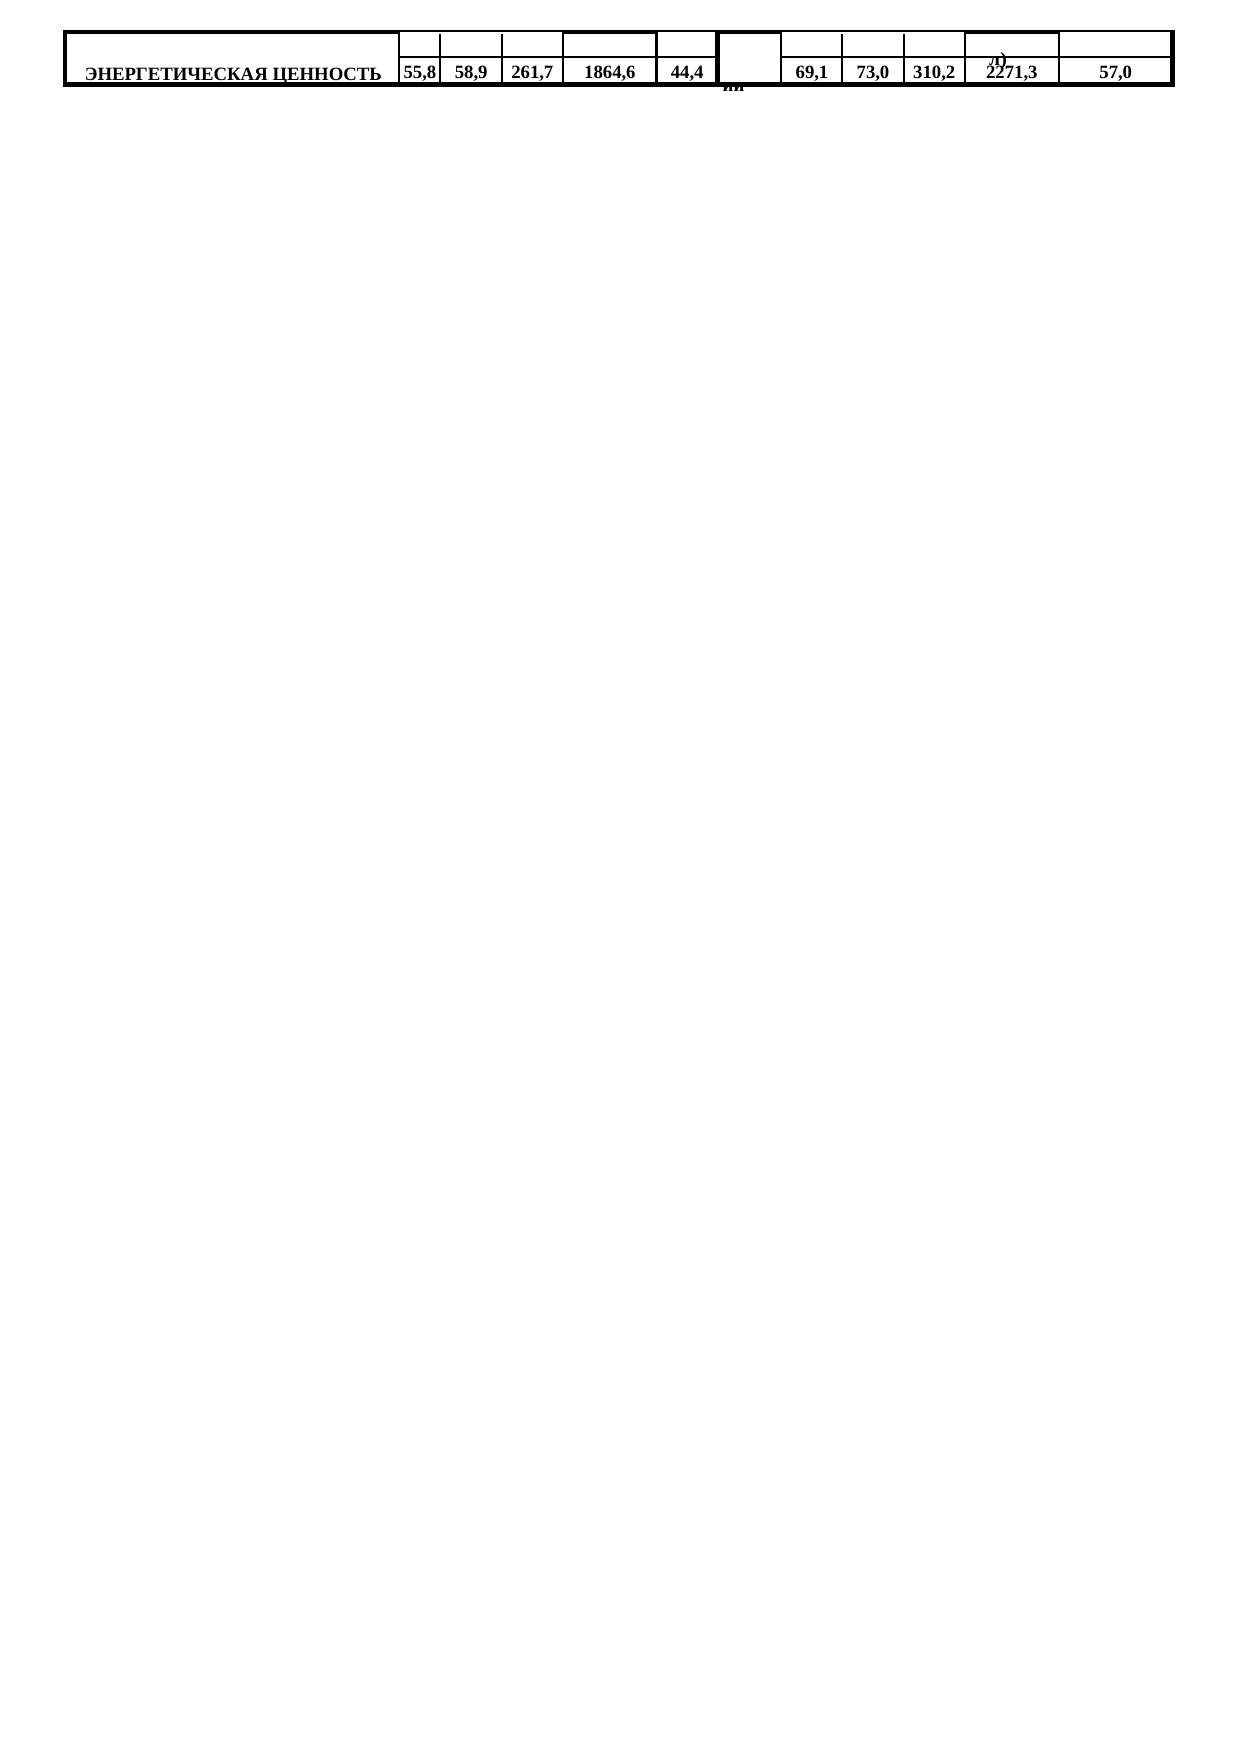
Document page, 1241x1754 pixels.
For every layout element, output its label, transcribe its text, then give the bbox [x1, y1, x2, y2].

table_cell 1864,6 [564, 58, 655, 82]
table_cell C [658, 32, 715, 56]
table_cell 310,2 [905, 58, 964, 82]
table_cell 69,1 [782, 58, 841, 82]
table_cell 57,0 [1060, 58, 1170, 82]
table_cell C [1060, 32, 1170, 56]
table_cell 44,4 [658, 58, 715, 82]
table_cell У [502, 32, 562, 56]
table_cell 58,9 [441, 58, 501, 82]
table_cell 55,8 [400, 58, 439, 82]
table_cell Б [400, 32, 440, 56]
table_cell Ж [842, 32, 903, 56]
table_cell 73,0 [843, 58, 903, 82]
table_cell 2271,3 [966, 58, 1058, 82]
table_cell У [904, 32, 964, 56]
table_cell Ж [440, 32, 502, 56]
table_cell 261,7 [503, 58, 562, 82]
table_cell Б [782, 32, 842, 56]
